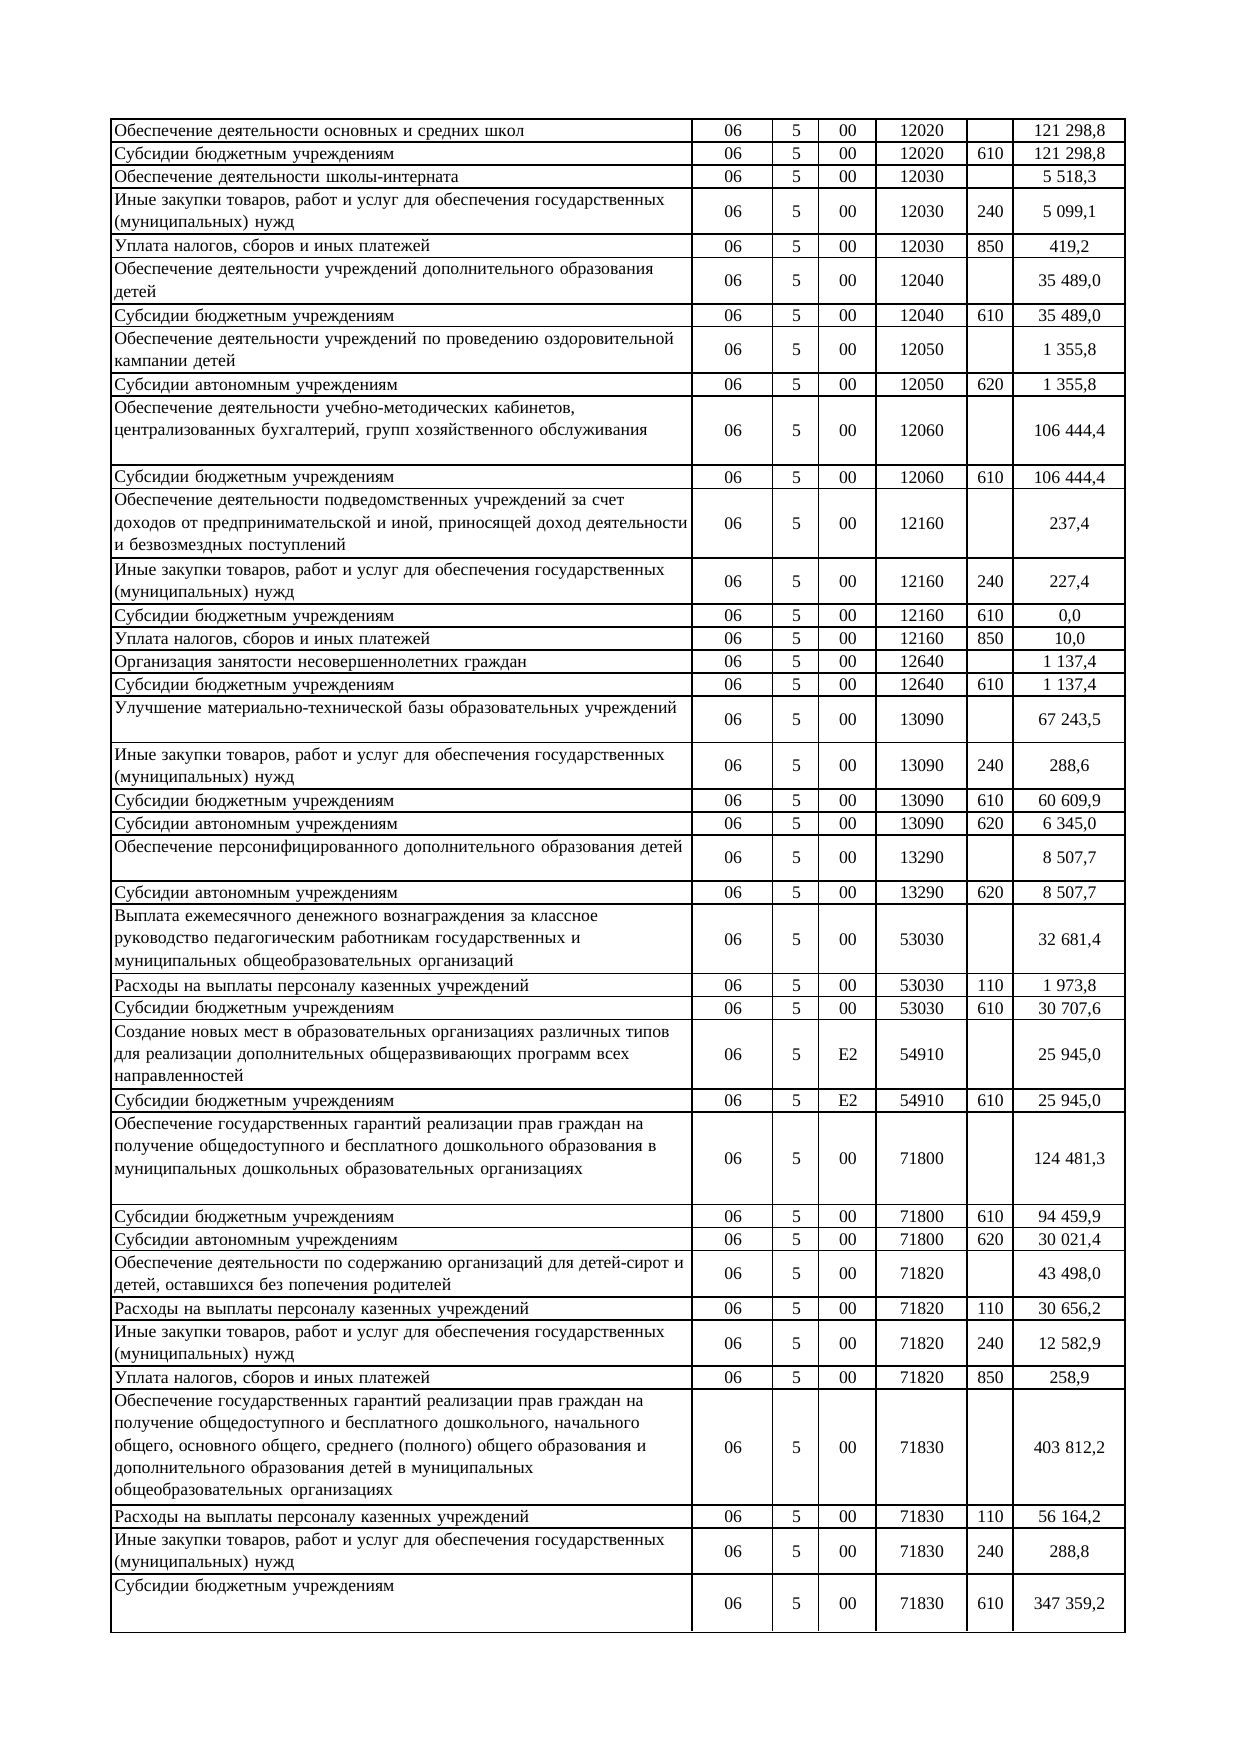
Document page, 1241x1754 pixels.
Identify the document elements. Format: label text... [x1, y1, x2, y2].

table_cell 12050 [877, 327, 966, 372]
table_cell [968, 697, 1012, 741]
table_cell 53030 [877, 905, 966, 972]
table_cell 620 [968, 374, 1012, 395]
table_cell 25 945,0 [1014, 1090, 1124, 1111]
table_cell 06 [693, 1529, 772, 1573]
table_cell 00 [819, 605, 875, 626]
table_cell 30 656,2 [1014, 1298, 1124, 1319]
table_cell 5 [773, 974, 818, 996]
table_cell 06 [693, 305, 772, 326]
table_cell Обеспечение деятельности учреждений по проведению оздоровительной кампании детей [112, 327, 691, 372]
table_cell 5 [773, 1251, 818, 1296]
table_cell Субсидии бюджетным учреждениям [112, 1090, 691, 1111]
table_cell 5 [773, 1020, 818, 1088]
table_cell 8 507,7 [1014, 836, 1124, 880]
table_cell 12160 [877, 628, 966, 649]
table_cell 06 [693, 697, 772, 741]
table_cell 06 [693, 790, 772, 811]
table_cell 610 [968, 1575, 1012, 1631]
table_cell 71820 [877, 1251, 966, 1296]
table_cell Субсидии бюджетным учреждениям [112, 1575, 691, 1631]
table_cell Обеспечение деятельности учебно-методических кабинетов, централизованных бухгалтерий, групп хозяйственного обслуживания [112, 397, 691, 464]
table_cell 00 [819, 559, 875, 603]
table_cell 00 [819, 305, 875, 326]
table_cell 610 [968, 1090, 1012, 1111]
table_cell 06 [693, 974, 772, 996]
table_cell 620 [968, 1228, 1012, 1249]
table_header 12020 [877, 120, 966, 141]
table_cell Уплата налогов, сборов и иных платежей [112, 628, 691, 649]
table_header 00 [819, 120, 875, 141]
table_cell 5 [773, 1506, 818, 1527]
table_cell 06 [693, 882, 772, 903]
table_cell 06 [693, 258, 772, 303]
table_cell 06 [693, 1575, 772, 1631]
table_cell 32 681,4 [1014, 905, 1124, 972]
table_cell 5 [773, 674, 818, 695]
table_cell 5 [773, 235, 818, 256]
table_cell 06 [693, 1090, 772, 1111]
table_cell 288,6 [1014, 743, 1124, 788]
table_cell 00 [819, 1529, 875, 1573]
table_cell 25 945,0 [1014, 1020, 1124, 1088]
table_cell Субсидии бюджетным учреждениям [112, 466, 691, 487]
table_cell 00 [819, 651, 875, 672]
table_cell 30 021,4 [1014, 1228, 1124, 1249]
table_cell 12030 [877, 166, 966, 187]
table_header 06 [693, 120, 772, 141]
table_cell 00 [819, 1390, 875, 1504]
table_cell 06 [693, 813, 772, 834]
table_cell 06 [693, 997, 772, 1018]
table_cell 12030 [877, 189, 966, 233]
table_cell Субсидии автономным учреждениям [112, 813, 691, 834]
table_cell 5 [773, 397, 818, 464]
table_cell 06 [693, 605, 772, 626]
table_cell Е2 [819, 1090, 875, 1111]
table_cell 5 099,1 [1014, 189, 1124, 233]
table_cell Уплата налогов, сборов и иных платежей [112, 235, 691, 256]
table_cell 71830 [877, 1529, 966, 1573]
table_cell 00 [819, 905, 875, 972]
table_cell 06 [693, 743, 772, 788]
table_cell 5 [773, 790, 818, 811]
table_cell 00 [819, 1228, 875, 1249]
table_cell 124 481,3 [1014, 1113, 1124, 1203]
table_cell 00 [819, 1367, 875, 1388]
table_cell 00 [819, 882, 875, 903]
table_cell 106 444,4 [1014, 397, 1124, 464]
table_cell 5 [773, 166, 818, 187]
table_cell 06 [693, 1205, 772, 1227]
table_cell 610 [968, 143, 1012, 164]
table_cell 5 [773, 489, 818, 557]
table_cell 06 [693, 1390, 772, 1504]
table_cell 30 707,6 [1014, 997, 1124, 1018]
table_cell 00 [819, 1506, 875, 1527]
table_cell [968, 397, 1012, 464]
table_cell 71830 [877, 1390, 966, 1504]
table_cell 620 [968, 882, 1012, 903]
table_cell 06 [693, 1113, 772, 1203]
table_cell 71820 [877, 1321, 966, 1365]
table_cell 06 [693, 905, 772, 972]
table_cell 620 [968, 813, 1012, 834]
table_cell 00 [819, 974, 875, 996]
table_cell [968, 258, 1012, 303]
table_cell [968, 1251, 1012, 1296]
table_cell 54910 [877, 1090, 966, 1111]
table_cell 5 [773, 559, 818, 603]
table_cell 53030 [877, 974, 966, 996]
table_cell 258,9 [1014, 1367, 1124, 1388]
table_cell 12060 [877, 466, 966, 487]
table_cell 5 [773, 1205, 818, 1227]
table_cell Субсидии бюджетным учреждениям [112, 997, 691, 1018]
table_cell 06 [693, 674, 772, 695]
table_cell Иные закупки товаров, работ и услуг для обеспечения государственных (муниципальных) нужд [112, 189, 691, 233]
table_cell 13290 [877, 882, 966, 903]
table_cell 13090 [877, 697, 966, 741]
table_cell [968, 1020, 1012, 1088]
table_cell 71800 [877, 1228, 966, 1249]
table_cell 850 [968, 628, 1012, 649]
table_cell 06 [693, 1367, 772, 1388]
table_cell 5 [773, 905, 818, 972]
table_cell 00 [819, 258, 875, 303]
table_cell Улучшение материально-технической базы образовательных учреждений [112, 697, 691, 741]
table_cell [112, 1529, 691, 1573]
table_cell 5 [773, 1228, 818, 1249]
table_cell Субсидии автономным учреждениям [112, 374, 691, 395]
table_cell [968, 1113, 1012, 1203]
table_cell 06 [693, 1298, 772, 1319]
table_header [968, 120, 1012, 141]
table_cell Обеспечение деятельности учреждений дополнительного образования детей [112, 258, 691, 303]
table_cell Выплата ежемесячного денежного вознаграждения за классное руководство педагогическим работникам государственных и муниципальных общеобразовательных организаций [112, 905, 691, 972]
table_cell 13090 [877, 743, 966, 788]
table_cell 5 [773, 628, 818, 649]
table_cell Иные закупки товаров, работ и услуг для обеспечения государственных (муниципальных) нужд [112, 743, 691, 788]
table_cell 35 489,0 [1014, 305, 1124, 326]
table_cell 5 [773, 605, 818, 626]
table_cell 12 582,9 [1014, 1321, 1124, 1365]
table_cell 1 973,8 [1014, 974, 1124, 996]
table_cell 71800 [877, 1205, 966, 1227]
table_cell 240 [968, 743, 1012, 788]
table_cell [968, 651, 1012, 672]
table_cell Иные закупки товаров, работ и услуг для обеспечения государственных (муниципальных) нужд [112, 1321, 691, 1365]
table_cell 06 [693, 1506, 772, 1527]
table_cell 00 [819, 397, 875, 464]
table_cell 67 243,5 [1014, 697, 1124, 741]
table_cell 13290 [877, 836, 966, 880]
table_cell Обеспечение деятельности подведомственных учреждений за счет доходов от предпринимательской и иной, приносящей доход деятельности и безвозмездных поступлений [112, 489, 691, 557]
table_cell Субсидии бюджетным учреждениям [112, 305, 691, 326]
table_cell [968, 1390, 1012, 1504]
table_cell 00 [819, 189, 875, 233]
table_cell 5 [773, 143, 818, 164]
table_cell 850 [968, 235, 1012, 256]
table_cell Субсидии бюджетным учреждениям [112, 143, 691, 164]
table_cell 00 [819, 813, 875, 834]
table_cell 240 [968, 559, 1012, 603]
table_cell 60 609,9 [1014, 790, 1124, 811]
table_cell 06 [693, 628, 772, 649]
table_cell 1 355,8 [1014, 374, 1124, 395]
table_cell 13090 [877, 790, 966, 811]
table_cell Субсидии бюджетным учреждениям [112, 790, 691, 811]
table_cell 5 [773, 1090, 818, 1111]
table_cell Обеспечение деятельности школы-интерната [112, 166, 691, 187]
table_cell 5 [773, 997, 818, 1018]
table_cell 0,0 [1014, 605, 1124, 626]
table_cell 06 [693, 489, 772, 557]
table_cell Расходы на выплаты персоналу казенных учреждений [112, 1298, 691, 1319]
table_cell 110 [968, 974, 1012, 996]
table_cell 12160 [877, 605, 966, 626]
table_cell 5 [773, 882, 818, 903]
table_cell 5 [773, 813, 818, 834]
table_cell 12160 [877, 489, 966, 557]
table_cell 00 [819, 466, 875, 487]
table_cell 1 137,4 [1014, 674, 1124, 695]
table_cell 5 [773, 466, 818, 487]
table_cell 5 [773, 327, 818, 372]
table_cell 5 [773, 836, 818, 880]
table_cell [968, 327, 1012, 372]
table_cell 06 [693, 374, 772, 395]
table_cell [968, 166, 1012, 187]
table_cell 850 [968, 1367, 1012, 1388]
table_cell 5 [773, 189, 818, 233]
table_cell 10,0 [1014, 628, 1124, 649]
table_cell 5 [773, 1113, 818, 1203]
table_cell 403 812,2 [1014, 1390, 1124, 1504]
table_cell 06 [693, 143, 772, 164]
table_cell 71820 [877, 1367, 966, 1388]
table_cell 00 [819, 1575, 875, 1631]
table_cell 06 [693, 1321, 772, 1365]
table_cell 610 [968, 605, 1012, 626]
table_cell Обеспечение государственных гарантий реализации прав граждан на получение общедоступного и бесплатного дошкольного, начального общего, основного общего, среднего (полного) общего образования и дополнительного образования детей в муниципальных общеобразовательных организациях [112, 1390, 691, 1504]
table_cell 5 [773, 1321, 818, 1365]
table_header 5 [773, 120, 818, 141]
table_cell 227,4 [1014, 559, 1124, 603]
table_cell 06 [693, 1251, 772, 1296]
table_cell 00 [819, 790, 875, 811]
table_cell 94 459,9 [1014, 1205, 1124, 1227]
table_cell 00 [819, 143, 875, 164]
table_cell 00 [819, 674, 875, 695]
table_cell Расходы на выплаты персоналу казенных учреждений [112, 974, 691, 996]
table_header 121 298,8 [1014, 120, 1124, 141]
table_cell 240 [968, 1321, 1012, 1365]
table_cell 610 [968, 466, 1012, 487]
table_cell 240 [968, 1529, 1012, 1573]
table_cell 71830 [877, 1506, 966, 1527]
table_cell 06 [693, 1228, 772, 1249]
table_cell 71820 [877, 1298, 966, 1319]
table_cell 06 [693, 189, 772, 233]
table_cell 12040 [877, 258, 966, 303]
table_cell 610 [968, 997, 1012, 1018]
table_cell Уплата налогов, сборов и иных платежей [112, 1367, 691, 1388]
table_cell 00 [819, 327, 875, 372]
table_cell 288,8 [1014, 1529, 1124, 1573]
table_cell 12050 [877, 374, 966, 395]
table_cell 12040 [877, 305, 966, 326]
table_cell 12640 [877, 674, 966, 695]
table_cell 12030 [877, 235, 966, 256]
table_cell 8 507,7 [1014, 882, 1124, 903]
table_cell 12160 [877, 559, 966, 603]
table_cell 240 [968, 189, 1012, 233]
table_cell 43 498,0 [1014, 1251, 1124, 1296]
table_cell Иные закупки товаров, работ и услуг для обеспечения государственных (муниципальных) нужд [112, 559, 691, 603]
table_cell 06 [693, 651, 772, 672]
table_cell 06 [693, 397, 772, 464]
table_cell 419,2 [1014, 235, 1124, 256]
table_cell 610 [968, 674, 1012, 695]
table_cell 5 [773, 1575, 818, 1631]
table_cell 00 [819, 1205, 875, 1227]
table_cell Субсидии автономным учреждениям [112, 882, 691, 903]
table_cell 06 [693, 1020, 772, 1088]
table_cell 12060 [877, 397, 966, 464]
table_cell Организация занятости несовершеннолетних граждан [112, 651, 691, 672]
table_cell 121 298,8 [1014, 143, 1124, 164]
table_cell 06 [693, 836, 772, 880]
table_cell 00 [819, 1113, 875, 1203]
table_cell 35 489,0 [1014, 258, 1124, 303]
table_cell 71800 [877, 1113, 966, 1203]
table_cell 106 444,4 [1014, 466, 1124, 487]
table_cell 110 [968, 1506, 1012, 1527]
table_cell 5 [773, 697, 818, 741]
table_cell 00 [819, 836, 875, 880]
table_cell Е2 [819, 1020, 875, 1088]
table_cell 13090 [877, 813, 966, 834]
table_cell 06 [693, 235, 772, 256]
table_cell 54910 [877, 1020, 966, 1088]
table_cell Субсидии бюджетным учреждениям [112, 674, 691, 695]
table_cell 53030 [877, 997, 966, 1018]
table_cell 00 [819, 997, 875, 1018]
table_cell Расходы на выплаты персоналу казенных учреждений [112, 1506, 691, 1527]
table_cell 06 [693, 466, 772, 487]
table_cell 00 [819, 235, 875, 256]
table_cell 12640 [877, 651, 966, 672]
table_cell 00 [819, 743, 875, 788]
table_cell 71830 [877, 1575, 966, 1631]
table_cell Обеспечение персонифицированного дополнительного образования детей [112, 836, 691, 880]
table_cell 5 [773, 1529, 818, 1573]
table_cell 00 [819, 166, 875, 187]
table_cell 347 359,2 [1014, 1575, 1124, 1631]
table_header Обеспечение деятельности основных и средних школ [112, 120, 691, 141]
table_cell 610 [968, 1205, 1012, 1227]
table_cell 06 [693, 327, 772, 372]
table_cell 00 [819, 628, 875, 649]
table_cell Обеспечение государственных гарантий реализации прав граждан на получение общедоступного и бесплатного дошкольного образования в муниципальных дошкольных образовательных организациях [112, 1113, 691, 1203]
table_cell 5 [773, 1298, 818, 1319]
table_cell 56 164,2 [1014, 1506, 1124, 1527]
table_cell 6 345,0 [1014, 813, 1124, 834]
table_cell Субсидии бюджетным учреждениям [112, 1205, 691, 1227]
table_cell 06 [693, 559, 772, 603]
table_cell Создание новых мест в образовательных организациях различных типов для реализации дополнительных общеразвивающих программ всех направленностей [112, 1020, 691, 1088]
table_cell 610 [968, 305, 1012, 326]
table_cell Субсидии бюджетным учреждениям [112, 605, 691, 626]
table_cell 1 137,4 [1014, 651, 1124, 672]
table_cell 5 [773, 743, 818, 788]
table_cell 00 [819, 1298, 875, 1319]
table_cell [968, 836, 1012, 880]
table_cell 5 518,3 [1014, 166, 1124, 187]
table_cell Обеспечение деятельности по содержанию организаций для детей-сирот и детей, оставшихся без попечения родителей [112, 1251, 691, 1296]
table_cell 5 [773, 305, 818, 326]
table_cell 00 [819, 374, 875, 395]
table_cell 610 [968, 790, 1012, 811]
table_cell 00 [819, 1321, 875, 1365]
table_cell [968, 489, 1012, 557]
table_cell 5 [773, 374, 818, 395]
table_cell 110 [968, 1298, 1012, 1319]
table_cell 00 [819, 489, 875, 557]
table_cell Субсидии автономным учреждениям [112, 1228, 691, 1249]
table_cell [968, 905, 1012, 972]
table_cell 00 [819, 1251, 875, 1296]
table_cell 237,4 [1014, 489, 1124, 557]
table_cell 5 [773, 651, 818, 672]
table_cell 5 [773, 1390, 818, 1504]
table_cell 5 [773, 258, 818, 303]
table_cell 1 355,8 [1014, 327, 1124, 372]
table_cell 5 [773, 1367, 818, 1388]
table_cell 00 [819, 697, 875, 741]
table_cell 06 [693, 166, 772, 187]
table_cell 12020 [877, 143, 966, 164]
